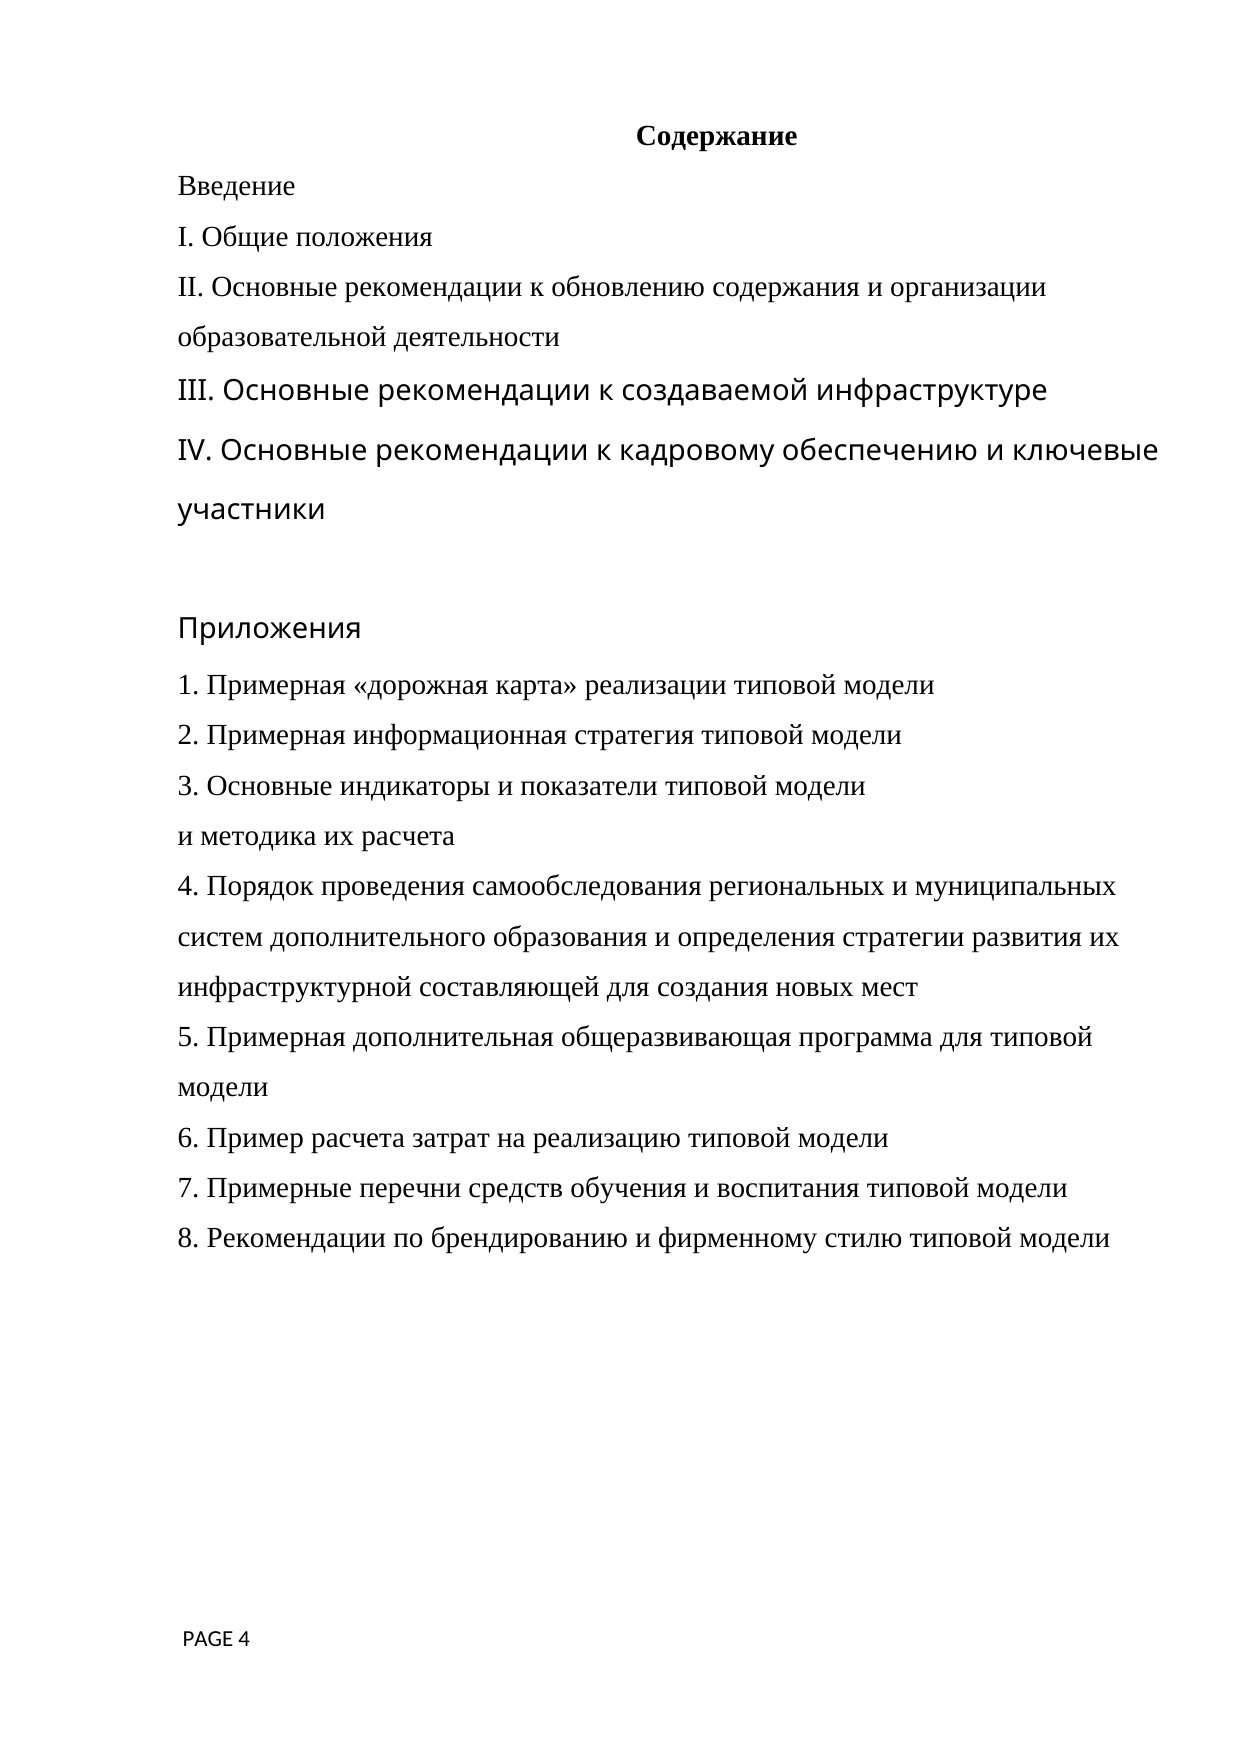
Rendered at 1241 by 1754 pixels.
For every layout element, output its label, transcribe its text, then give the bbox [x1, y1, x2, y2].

text Введение [177, 168, 1182, 202]
list IV. Основные рекомендации к кадровому обеспечению и ключевые участники [177, 429, 1182, 528]
list Приложения [177, 608, 1182, 647]
text Содержание [177, 118, 1182, 152]
text 4. Порядок проведения самообследования региональных и муниципальных систем дополнительного образования и определения стратегии развития их инфраструктурной составляющей для создания новых мест [177, 868, 1182, 1002]
text 1. Примерная «дорожная карта» реализации типовой модели [177, 667, 1182, 701]
text и методика их расчета [177, 818, 1182, 852]
text 2. Примерная информационная стратегия типовой модели [177, 717, 1182, 751]
text 6. Пример расчета затрат на реализацию типовой модели [177, 1120, 1182, 1153]
text 7. Примерные перечни средств обучения и воспитания типовой модели [177, 1170, 1182, 1204]
text 8. Рекомендации по брендированию и фирменному стилю типовой модели [177, 1221, 1182, 1254]
list III. Основные рекомендации к создаваемой инфраструктуре [177, 370, 1182, 409]
text 5. Примерная дополнительная общеразвивающая программа для типовой модели [177, 1019, 1182, 1103]
text I. Общие положения [177, 219, 1182, 252]
text II. Основные рекомендации к обновлению содержания и организации образовательной деятельности [177, 269, 1182, 353]
text 3. Основные индикаторы и показатели типовой модели [177, 768, 1182, 801]
